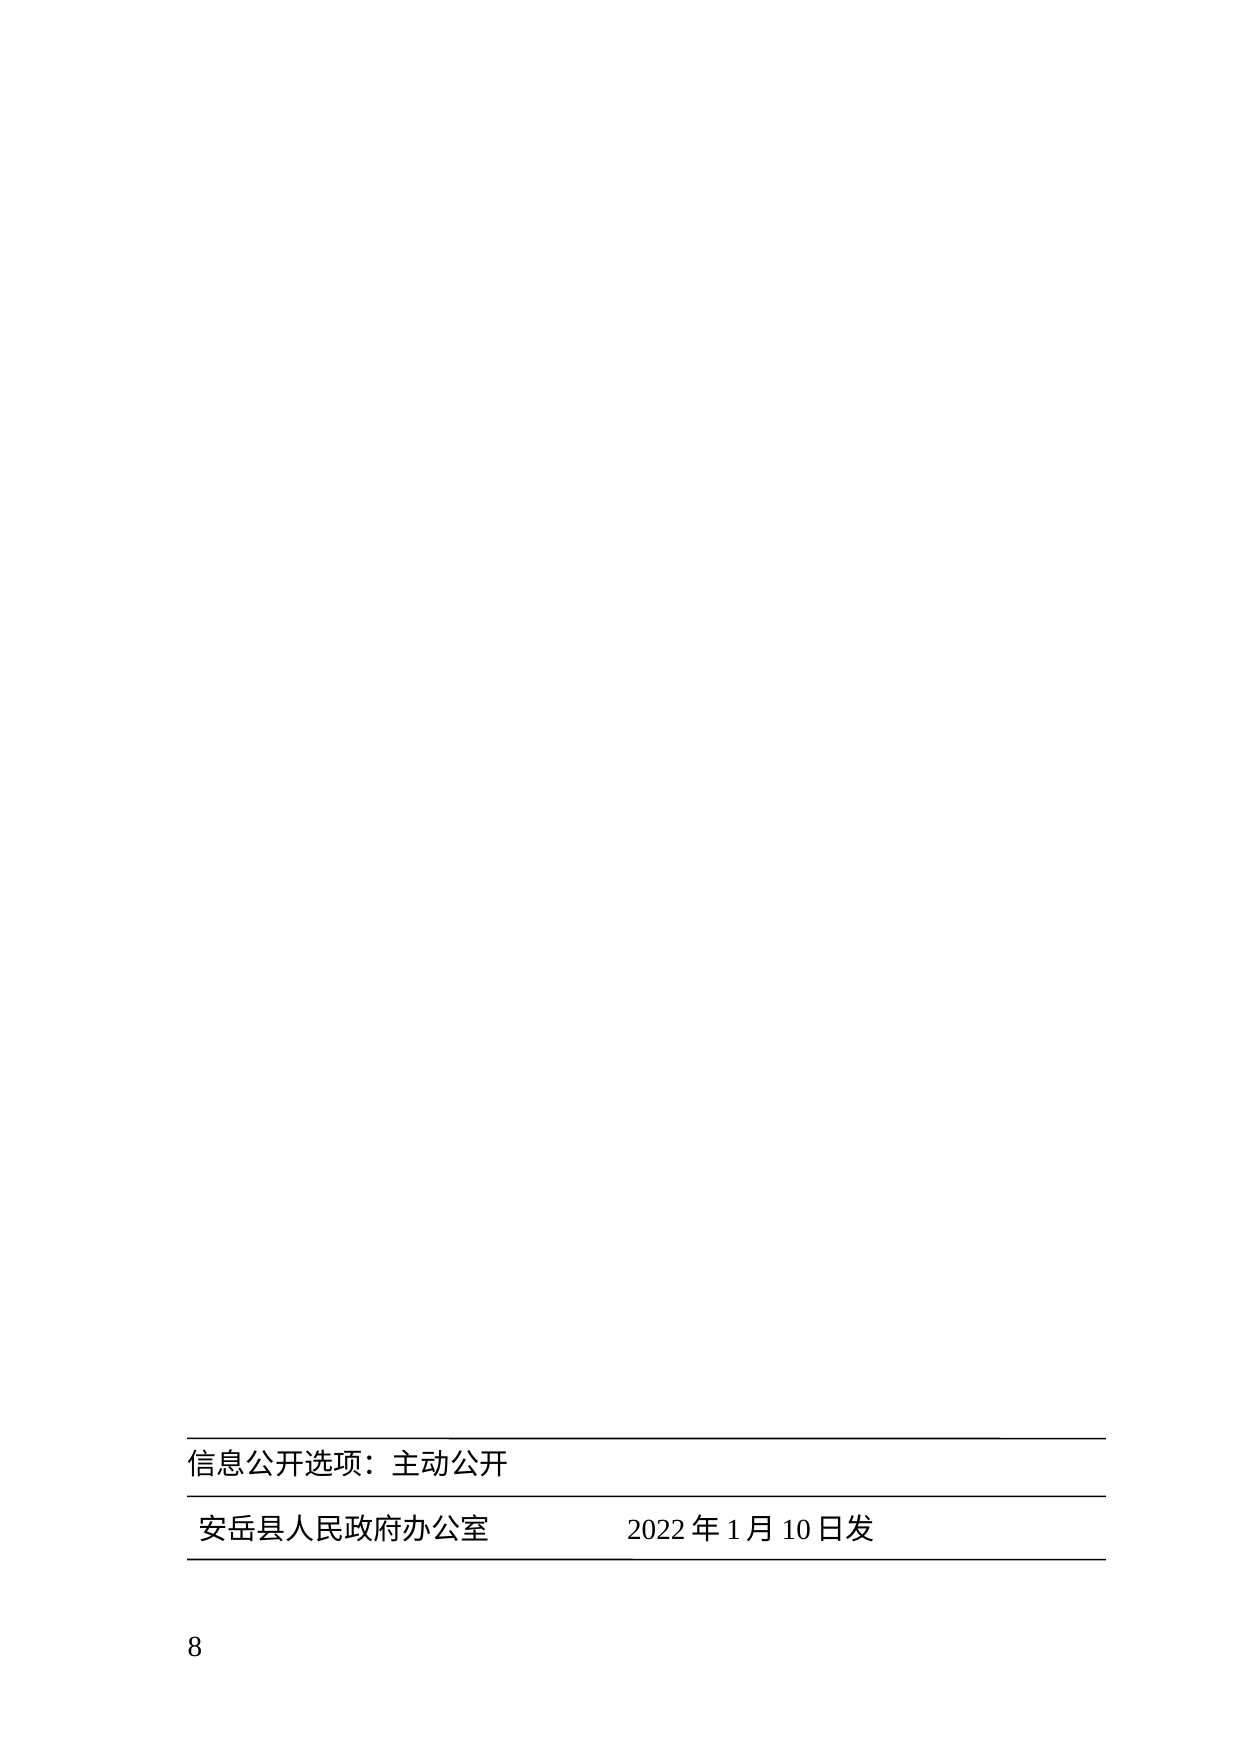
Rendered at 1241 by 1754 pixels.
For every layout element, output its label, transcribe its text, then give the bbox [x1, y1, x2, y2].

text 信息公开选项：主动公开 [187, 1440, 1053, 1494]
text 安岳县人民政府办公室 2022年1月10日发 [187, 1498, 1053, 1558]
